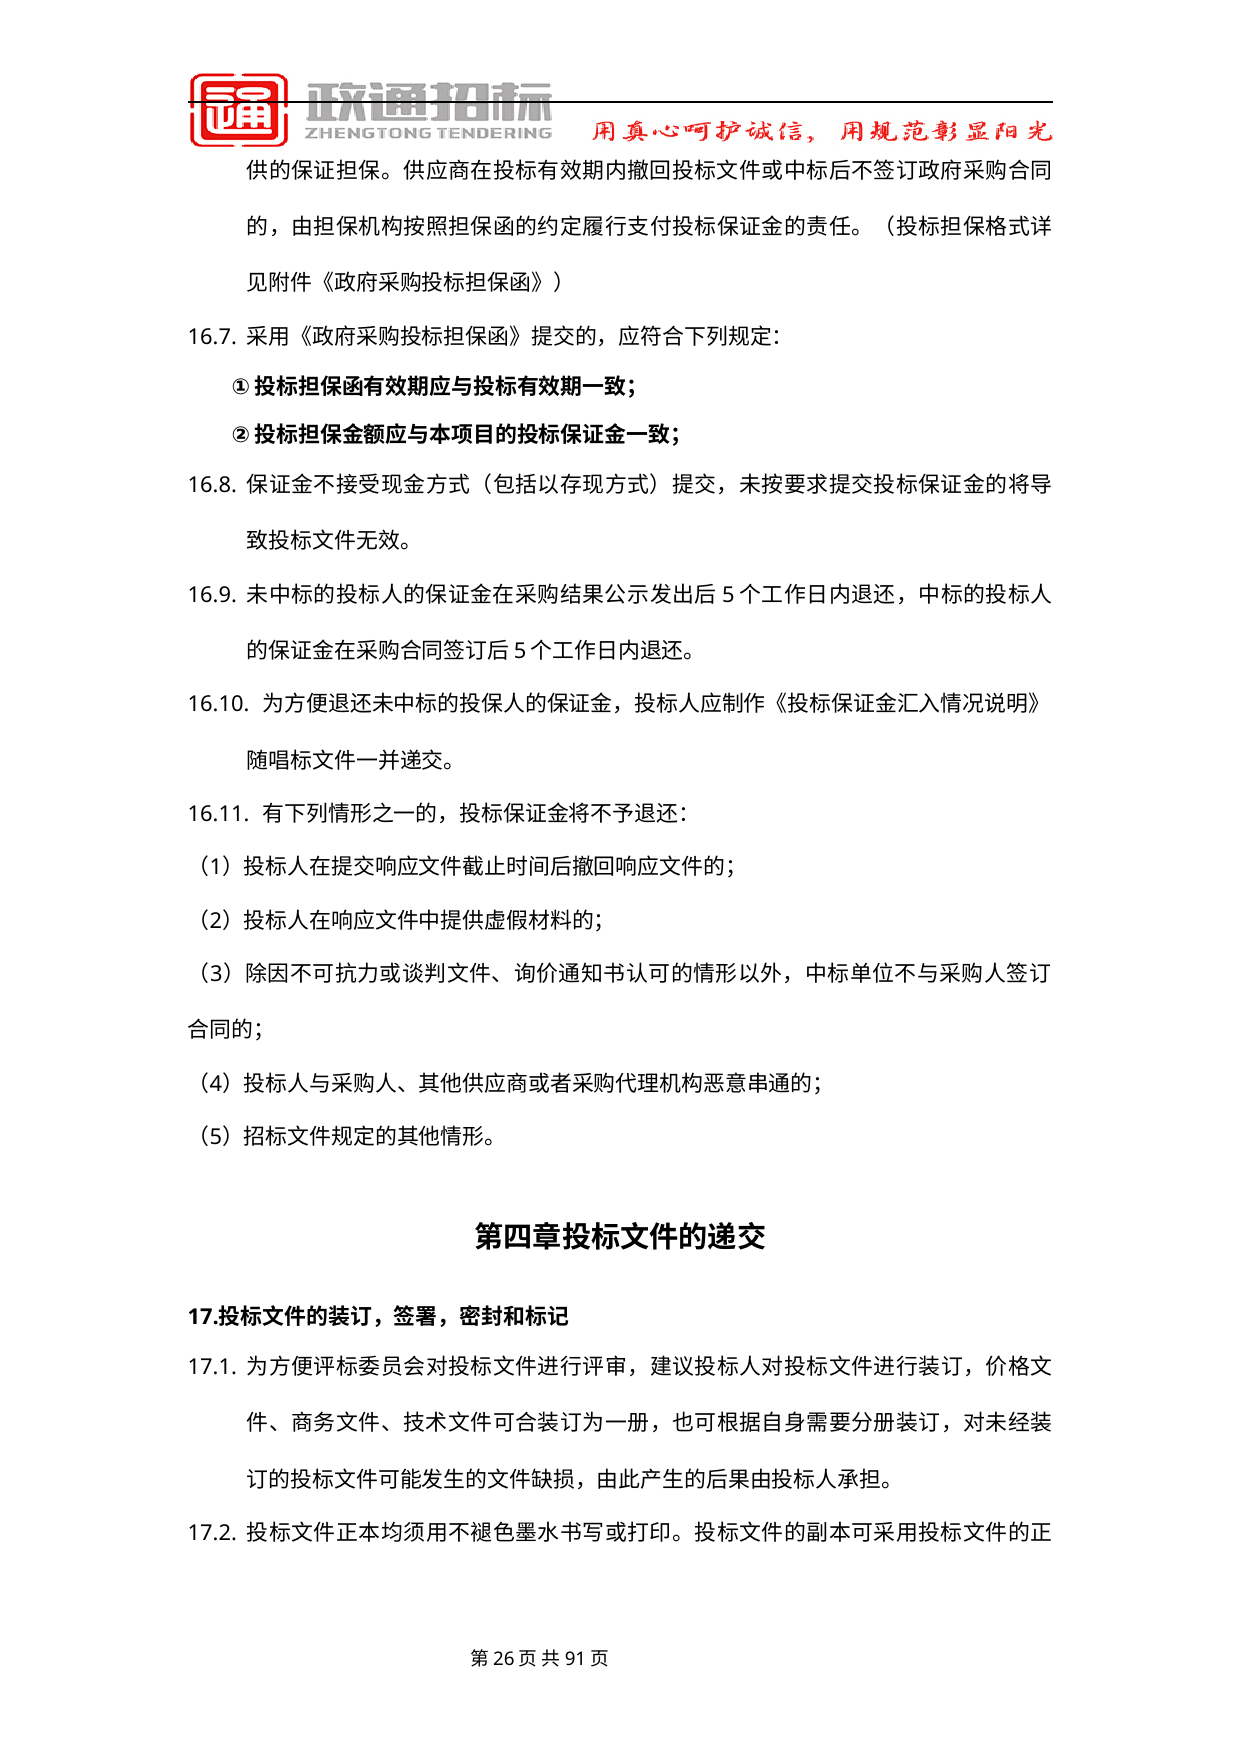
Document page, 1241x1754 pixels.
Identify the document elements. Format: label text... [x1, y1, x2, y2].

text （1）投标人在提交响应文件截止时间后撤回响应文件的； [187, 846, 1053, 884]
list 为方便退还未中标的投保人的保证金，投标人应制作《投标保证金汇入情况说明》随唱标文件一并递交。 [187, 683, 1053, 777]
list 有下列情形之一的，投标保证金将不予退还： [187, 793, 1053, 831]
text ②投标担保金额应与本项目的投标保证金一致； [187, 417, 1053, 448]
subtitle 17.投标文件的装订，签署，密封和标记 [187, 1299, 1053, 1330]
subtitle 第四章投标文件的递交 [187, 1214, 1053, 1256]
text ①投标担保函有效期应与投标有效期一致； [187, 369, 1053, 401]
text （3）除因不可抗力或谈判文件、询价通知书认可的情形以外，中标单位不与采购人签订合同的； [187, 953, 1053, 1047]
text （5）招标文件规定的其他情形。 [187, 1116, 1053, 1153]
list 投标担保。是指由担保机构为供应商交纳投标保证金向采购人或者采购代理机构提供的保证担保。供应商在投标有效期内撤回投标文件或中标后不签订政府采购合同的，由担保机构按照担保函的约定履行支付投标保证金的责任。（投标担保格式详见附件《政府采购投标担保函》） [187, 150, 1053, 300]
list 为方便评标委员会对投标文件进行评审，建议投标人对投标文件进行装订，价格文件、商务文件、技术文件可合装订为一册，也可根据自身需要分册装订，对未经装订的投标文件可能发生的文件缺损，由此产生的后果由投标人承担。 [187, 1346, 1053, 1496]
list 保证金不接受现金方式（包括以存现方式）提交，未按要求提交投标保证金的将导致投标文件无效。 [187, 464, 1053, 558]
text （2）投标人在响应文件中提供虚假材料的； [187, 900, 1053, 937]
list 投标文件正本均须用不褪色墨水书写或打印。投标文件的副本可采用投标文件的正本复印件，每套投标文件应当标明“正本”、“副本”的字样。投标文件的【正本】及所有【副本】的封面及骑缝均须加盖投标人公章（文件每页盖章等同于盖骑缝章）。若正本与副本不符，以正本为准。 [187, 1512, 1053, 1549]
picture [188, 103, 1053, 147]
list 采用《政府采购投标担保函》提交的，应符合下列规定： [187, 316, 1053, 353]
list 未中标的投标人的保证金在采购结果公示发出后5个工作日内退还，中标的投标人的保证金在采购合同签订后5个工作日内退还。 [187, 574, 1053, 668]
picture [188, 73, 1053, 101]
text （4）投标人与采购人、其他供应商或者采购代理机构恶意串通的； [187, 1063, 1053, 1100]
